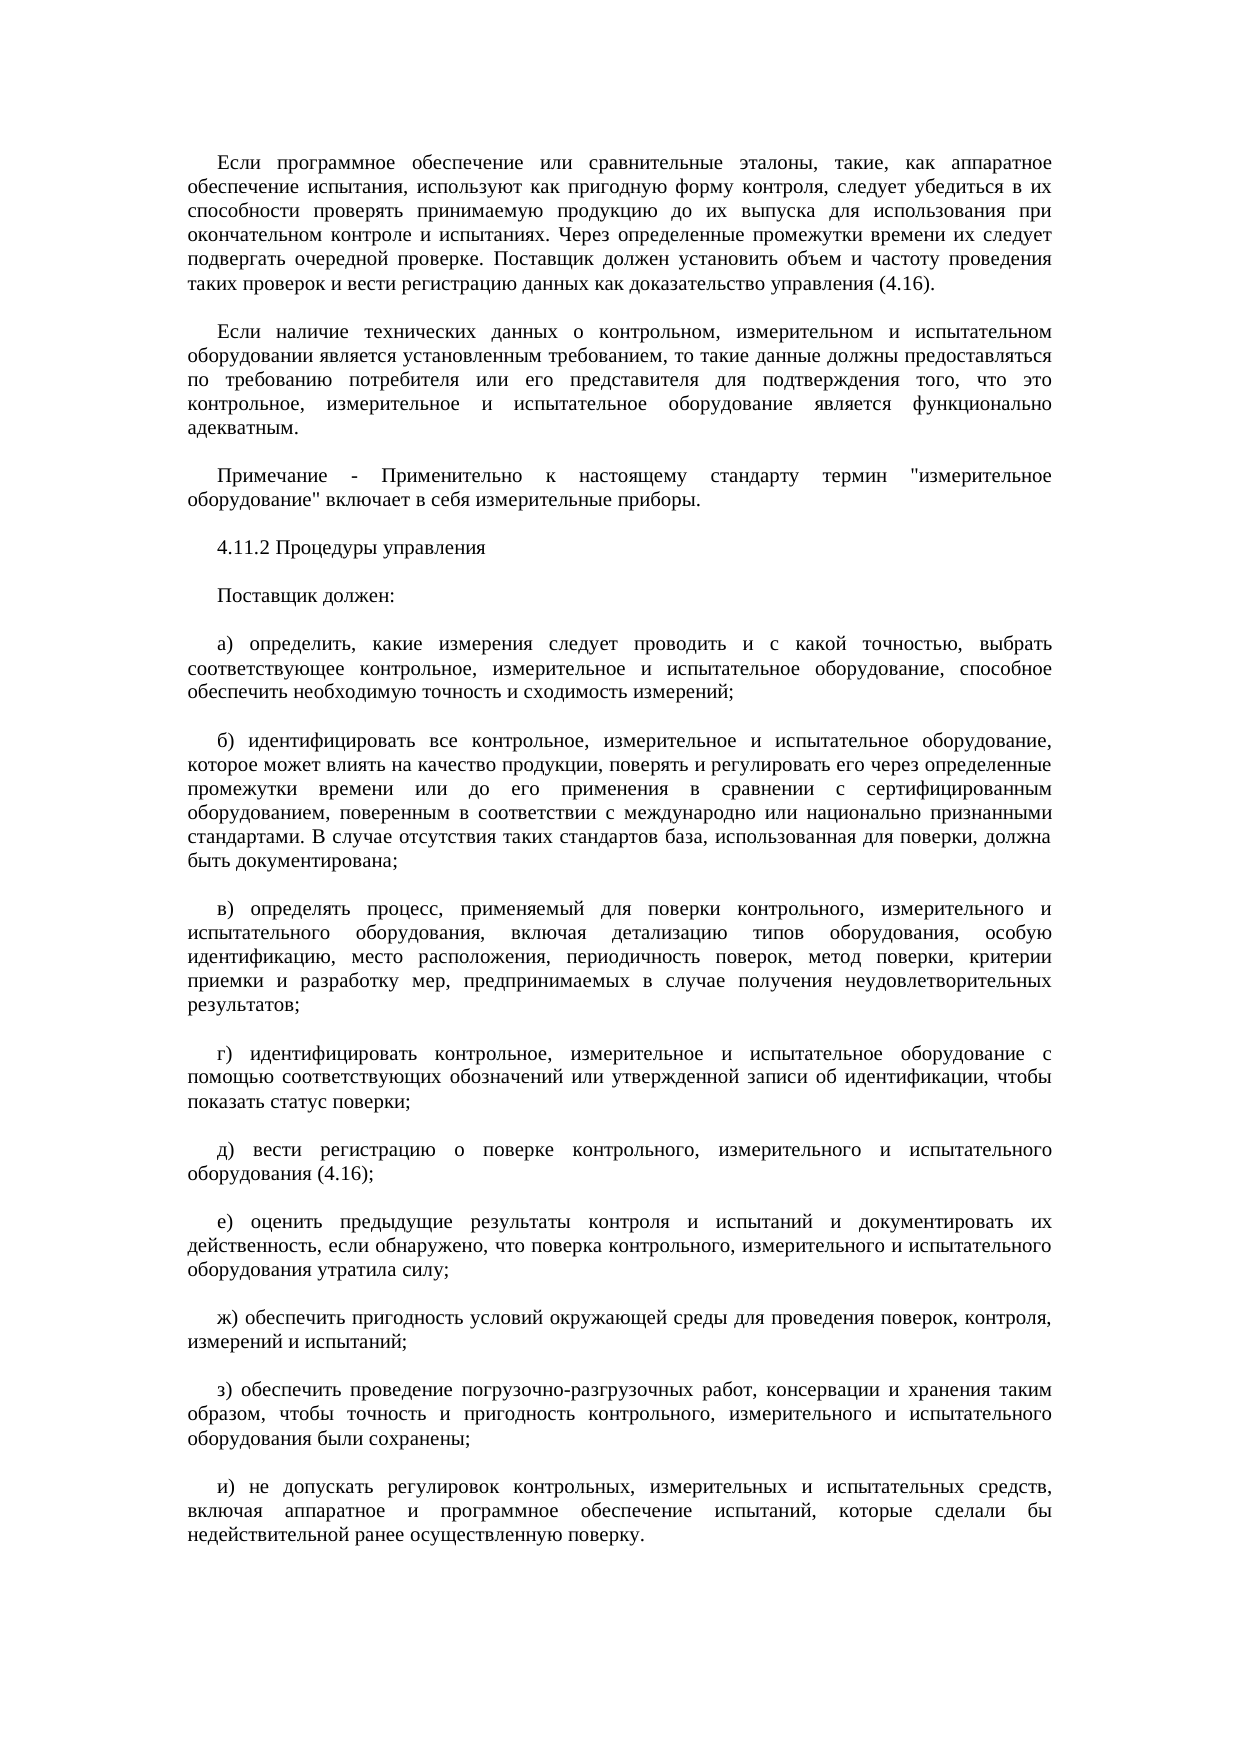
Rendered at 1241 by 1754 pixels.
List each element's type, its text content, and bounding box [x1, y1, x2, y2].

text в) определять процесс, применяемый для поверки контрольного, измерительного и испытательного оборудования, включая детализацию типов оборудования, особую идентификацию, место расположения, периодичность поверок, метод поверки, критерии приемки и разработку мер, предпринимаемых в случае получения неудовлетворительных результатов; [187, 896, 1053, 1016]
text г) идентифицировать контрольное, измерительное и испытательное оборудование с помощью соответствующих обозначений или утвержденной записи об идентификации, чтобы показать статус поверки; [187, 1040, 1053, 1112]
text б) идентифицировать все контрольное, измерительное и испытательное оборудование, которое может влиять на качество продукции, поверять и регулировать его через определенные промежутки времени или до его применения в сравнении с сертифицированным оборудованием, поверенным в соответствии с международно или национально признанными стандартами. В случае отсутствия таких стандартов база, использованная для поверки, должна быть документирована; [187, 727, 1053, 872]
text и) не допускать регулировок контрольных, измерительных и испытательных средств, включая аппаратное и программное обеспечение испытаний, которые сделали бы недействительной ранее осуществленную поверку. [187, 1473, 1053, 1546]
text Если программное обеспечение или сравнительные эталоны, такие, как аппаратное обеспечение испытания, используют как пригодную форму контроля, следует убедиться в их способности проверять принимаемую продукцию до их выпуска для использования при окончательном контроле и испытаниях. Через определенные промежутки времени их следует подвергать очередной проверке. Поставщик должен установить объем и частоту проведения таких проверок и вести регистрацию данных как доказательство управления (4.16). [187, 150, 1053, 294]
text Поставщик должен: [187, 583, 1053, 607]
text д) вести регистрацию о поверке контрольного, измерительного и испытательного оборудования (4.16); [187, 1137, 1053, 1185]
text з) обеспечить проведение погрузочно-разгрузочных работ, консервации и хранения таким образом, чтобы точность и пригодность контрольного, измерительного и испытательного оборудования были сохранены; [187, 1377, 1053, 1449]
text 4.11.2 Процедуры управления [187, 535, 1053, 559]
text Примечание - Применительно к настоящему стандарту термин "измерительное оборудование" включает в себя измерительные приборы. [187, 463, 1053, 511]
text Если наличие технических данных о контрольном, измерительном и испытательном оборудовании является установленным требованием, то такие данные должны предоставляться по требованию потребителя или его представителя для подтверждения того, что это контрольное, измерительное и испытательное оборудование является функционально адекватным. [187, 318, 1053, 439]
text а) определить, какие измерения следует проводить и с какой точностью, выбрать соответствующее контрольное, измерительное и испытательное оборудование, способное обеспечить необходимую точность и сходимость измерений; [187, 631, 1053, 703]
text ж) обеспечить пригодность условий окружающей среды для проведения поверок, контроля, измерений и испытаний; [187, 1305, 1053, 1353]
text е) оценить предыдущие результаты контроля и испытаний и документировать их действенность, если обнаружено, что поверка контрольного, измерительного и испытательного оборудования утратила силу; [187, 1209, 1053, 1281]
